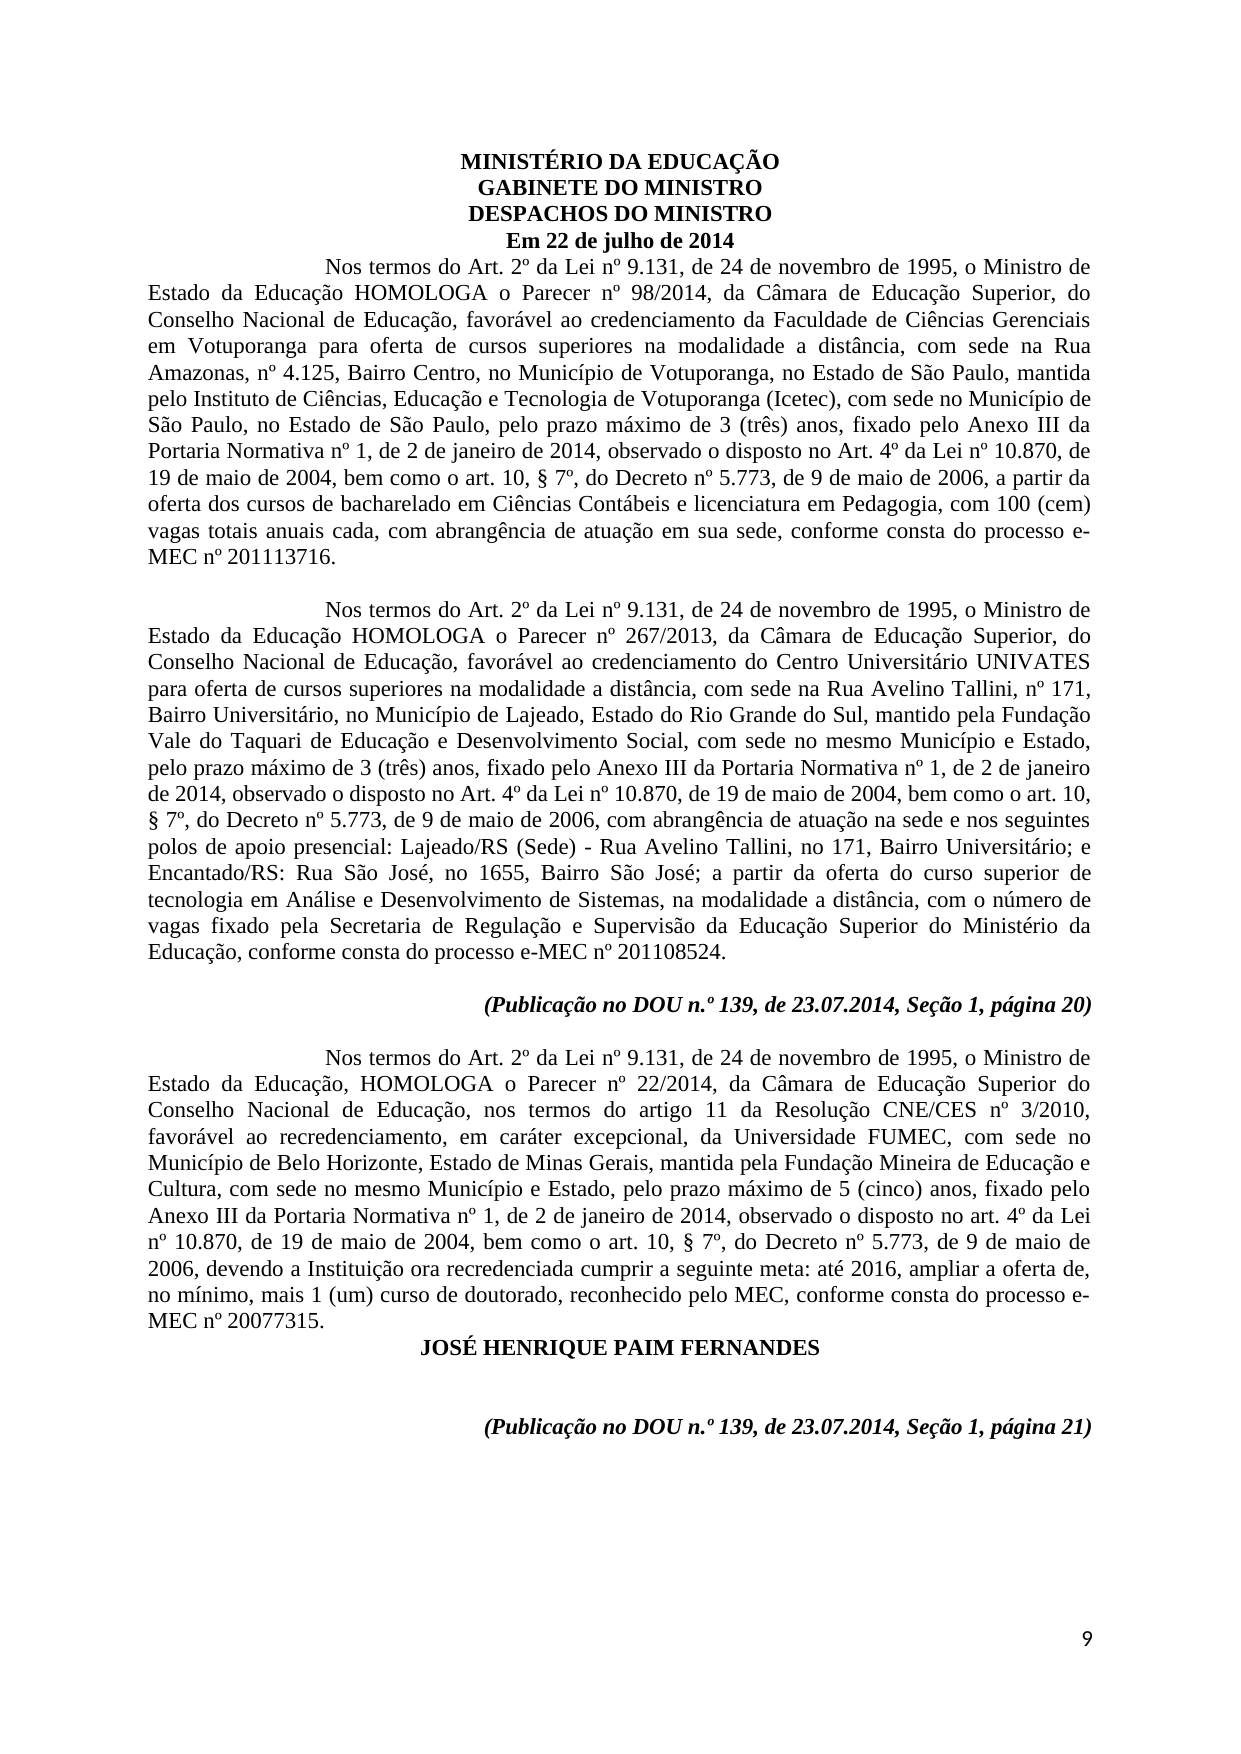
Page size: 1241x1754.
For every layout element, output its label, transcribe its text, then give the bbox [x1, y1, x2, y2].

text Nos termos do Art. 2º da Lei nº 9.131, de 24 de novembro de 1995, o Ministro de Estado da Educação HOMOLOGA o Parecer nº 98/2014, da Câmara de Educação Superior, do Conselho Nacional de Educação, favorável ao credenciamento da Faculdade de Ciências Gerenciais em Votuporanga para oferta de cursos superiores na modalidade a distância, com sede na Rua Amazonas, nº 4.125, Bairro Centro, no Município de Votuporanga, no Estado de São Paulo, mantida pelo Instituto de Ciências, Educação e Tecnologia de Votuporanga (Icetec), com sede no Município de São Paulo, no Estado de São Paulo, pelo prazo máximo de 3 (três) anos, fixado pelo Anexo III da Portaria Normativa nº 1, de 2 de janeiro de 2014, observado o disposto no Art. 4º da Lei nº 10.870, de 19 de maio de 2004, bem como o art. 10, § 7º, do Decreto nº 5.773, de 9 de maio de 2006, a partir da oferta dos cursos de bacharelado em Ciências Contábeis e licenciatura em Pedagogia, com 100 (cem) vagas totais anuais cada, com abrangência de atuação em sua sede, conforme consta do processo e-MEC nº 201113716. [148, 253, 1092, 569]
text MINISTÉRIO DA EDUCAÇÃO [148, 148, 1092, 174]
text DESPACHOS DO MINISTRO [148, 200, 1092, 227]
text (Publicação no DOU n.º 139, de 23.07.2014, Seção 1, página 20) [148, 991, 1092, 1017]
text (Publicação no DOU n.º 139, de 23.07.2014, Seção 1, página 21) [148, 1413, 1092, 1439]
text GABINETE DO MINISTRO [148, 174, 1092, 200]
text Nos termos do Art. 2º da Lei nº 9.131, de 24 de novembro de 1995, o Ministro de Estado da Educação HOMOLOGA o Parecer nº 267/2013, da Câmara de Educação Superior, do Conselho Nacional de Educação, favorável ao credenciamento do Centro Universitário UNIVATES para oferta de cursos superiores na modalidade a distância, com sede na Rua Avelino Tallini, nº 171, Bairro Universitário, no Município de Lajeado, Estado do Rio Grande do Sul, mantido pela Fundação Vale do Taquari de Educação e Desenvolvimento Social, com sede no mesmo Município e Estado, pelo prazo máximo de 3 (três) anos, fixado pelo Anexo III da Portaria Normativa nº 1, de 2 de janeiro de 2014, observado o disposto no Art. 4º da Lei nº 10.870, de 19 de maio de 2004, bem como o art. 10, § 7º, do Decreto nº 5.773, de 9 de maio de 2006, com abrangência de atuação na sede e nos seguintes polos de apoio presencial: Lajeado/RS (Sede) - Rua Avelino Tallini, no 171, Bairro Universitário; e Encantado/RS: Rua São José, no 1655, Bairro São José; a partir da oferta do curso superior de tecnologia em Análise e Desenvolvimento de Sistemas, na modalidade a distância, com o número de vagas fixado pela Secretaria de Regulação e Supervisão da Educação Superior do Ministério da Educação, conforme consta do processo e-MEC nº 201108524. [148, 596, 1092, 965]
text Nos termos do Art. 2º da Lei nº 9.131, de 24 de novembro de 1995, o Ministro de Estado da Educação, HOMOLOGA o Parecer nº 22/2014, da Câmara de Educação Superior do Conselho Nacional de Educação, nos termos do artigo 11 da Resolução CNE/CES nº 3/2010, favorável ao recredenciamento, em caráter excepcional, da Universidade FUMEC, com sede no Município de Belo Horizonte, Estado de Minas Gerais, mantida pela Fundação Mineira de Educação e Cultura, com sede no mesmo Município e Estado, pelo prazo máximo de 5 (cinco) anos, fixado pelo Anexo III da Portaria Normativa nº 1, de 2 de janeiro de 2014, observado o disposto no art. 4º da Lei nº 10.870, de 19 de maio de 2004, bem como o art. 10, § 7º, do Decreto nº 5.773, de 9 de maio de 2006, devendo a Instituição ora recredenciada cumprir a seguinte meta: até 2016, ampliar a oferta de, no mínimo, mais 1 (um) curso de doutorado, reconhecido pelo MEC, conforme consta do processo e-MEC nº 20077315. [148, 1044, 1092, 1334]
text Em 22 de julho de 2014 [148, 227, 1092, 253]
text JOSÉ HENRIQUE PAIM FERNANDES [148, 1334, 1092, 1360]
